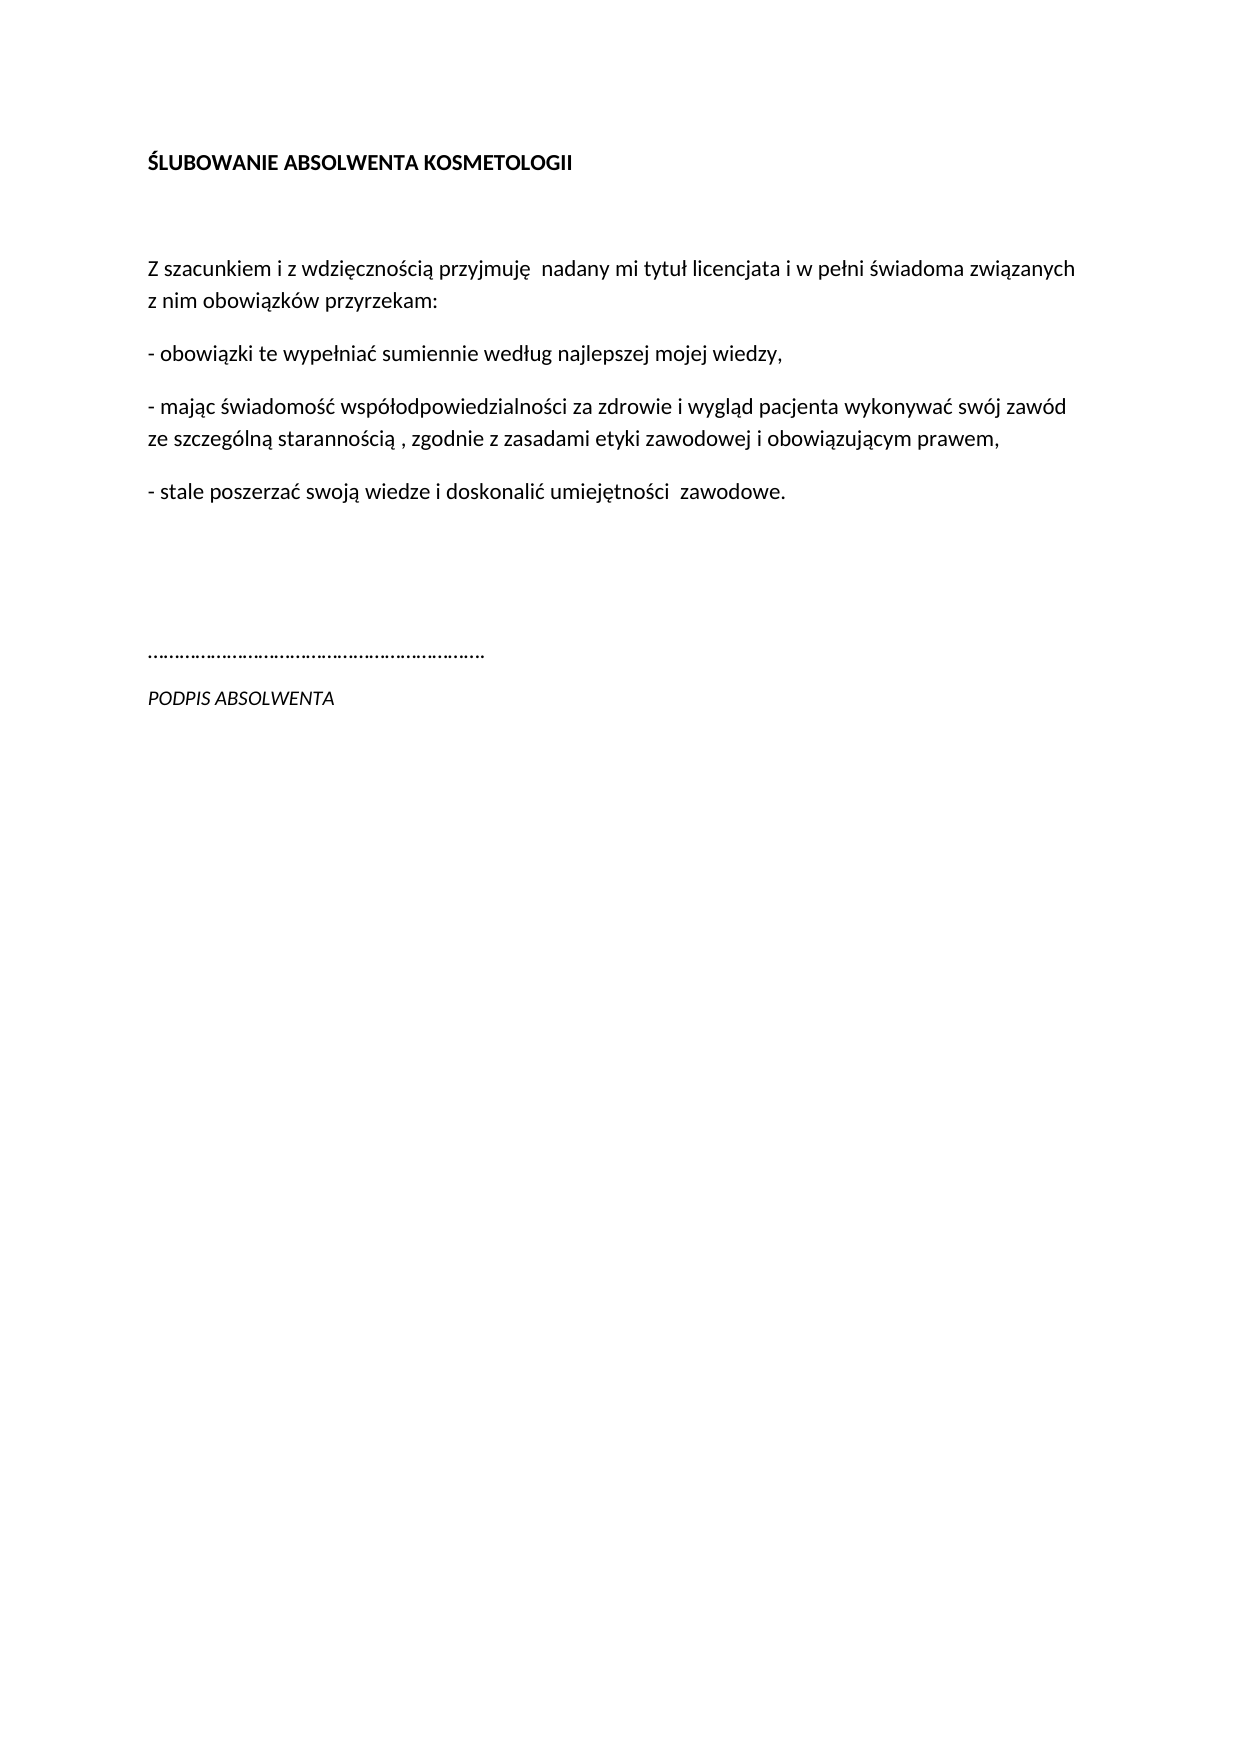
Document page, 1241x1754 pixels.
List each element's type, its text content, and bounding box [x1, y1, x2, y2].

text - obowiązki te wypełniać sumiennie według najlepszej mojej wiedzy, [148, 339, 1093, 367]
text ŚLUBOWANIE ABSOLWENTA KOSMETOLOGII [148, 148, 1093, 176]
text - mając świadomość współodpowiedzialności za zdrowie i wygląd pacjenta wykonywać swój zawód ze szczególną starannością , zgodnie z zasadami etyki zawodowej i obowiązującym prawem, [148, 392, 1093, 452]
text ………………………………………………………. [148, 636, 1093, 664]
text PODPIS ABSOLWENTA [148, 685, 1093, 710]
text - stale poszerzać swoją wiedze i doskonalić umiejętności zawodowe. [148, 477, 1093, 505]
text Z szacunkiem i z wdzięcznością przyjmuję nadany mi tytuł licencjata i w pełni świadoma związanych z nim obowiązków przyrzekam: [148, 254, 1093, 314]
